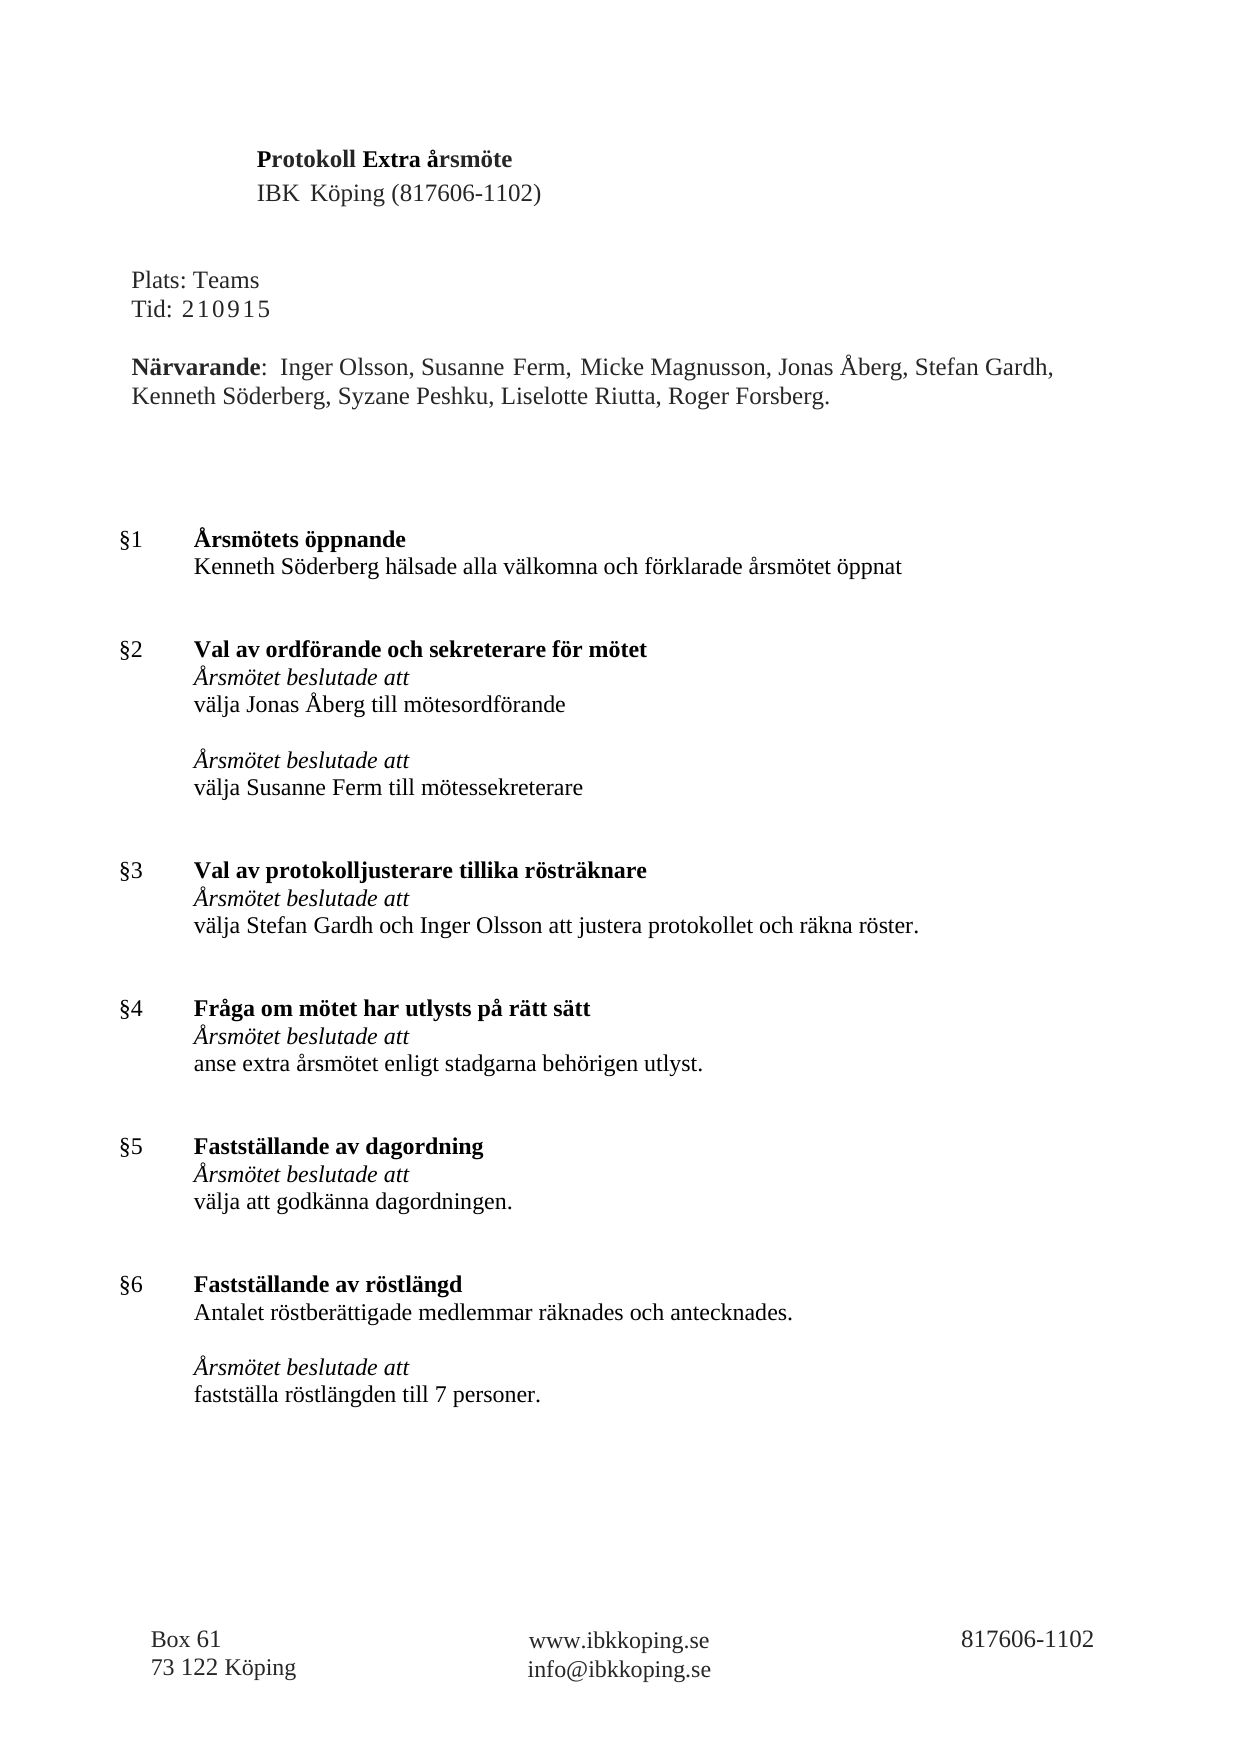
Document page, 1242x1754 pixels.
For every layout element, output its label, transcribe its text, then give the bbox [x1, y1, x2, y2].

text Protokoll Extra årsmöte [131, 144, 1112, 173]
text Tid: 210915 [131, 294, 1112, 323]
text Årsmötet beslutade att [119, 1160, 1112, 1187]
text välja att godkänna dagordningen. [119, 1187, 1112, 1215]
text Årsmötet beslutade att [119, 663, 1112, 690]
text Kenneth Söderberg hälsade alla välkomna och förklarade årsmötet öppnat [119, 552, 1112, 580]
text Antalet röstberättigade medlemmar räknades och antecknades. [119, 1298, 1112, 1325]
text §5 Fastställande av dagordning [119, 1132, 1112, 1160]
text IBK Köping (817606-1102) [131, 178, 1112, 207]
text Plats: Teams [131, 266, 1112, 294]
text fastställa röstlängden till 7 personer. [119, 1381, 1112, 1408]
text §2 Val av ordförande och sekreterare för mötet [119, 635, 1112, 663]
text §4 Fråga om mötet har utlysts på rätt sätt [119, 994, 1112, 1022]
text Årsmötet beslutade att [119, 746, 1112, 773]
text välja Susanne Ferm till mötessekreterare [119, 773, 1112, 801]
text Årsmötet beslutade att [119, 1353, 1112, 1381]
text välja Stefan Gardh och Inger Olsson att justera protokollet och räkna röster. [119, 911, 1112, 939]
text §6 Fastställande av röstlängd [119, 1270, 1112, 1298]
title Närvarande: Inger Olsson, Susanne Ferm, Micke Magnusson, Jonas Åberg, Stefan Gardh, [131, 352, 1112, 381]
text Årsmötet beslutade att [119, 884, 1112, 911]
text Årsmötet beslutade att [119, 1022, 1112, 1049]
title Kenneth Söderberg, Syzane Peshku, Liselotte Riutta, Roger Forsberg. [131, 381, 1112, 409]
text §1 Årsmötets öppnande [119, 525, 1112, 552]
text anse extra årsmötet enligt stadgarna behörigen utlyst. [194, 1049, 1112, 1077]
text §3 Val av protokolljusterare tillika rösträknare [119, 856, 1112, 884]
text välja Jonas Åberg till mötesordförande [119, 690, 1112, 718]
